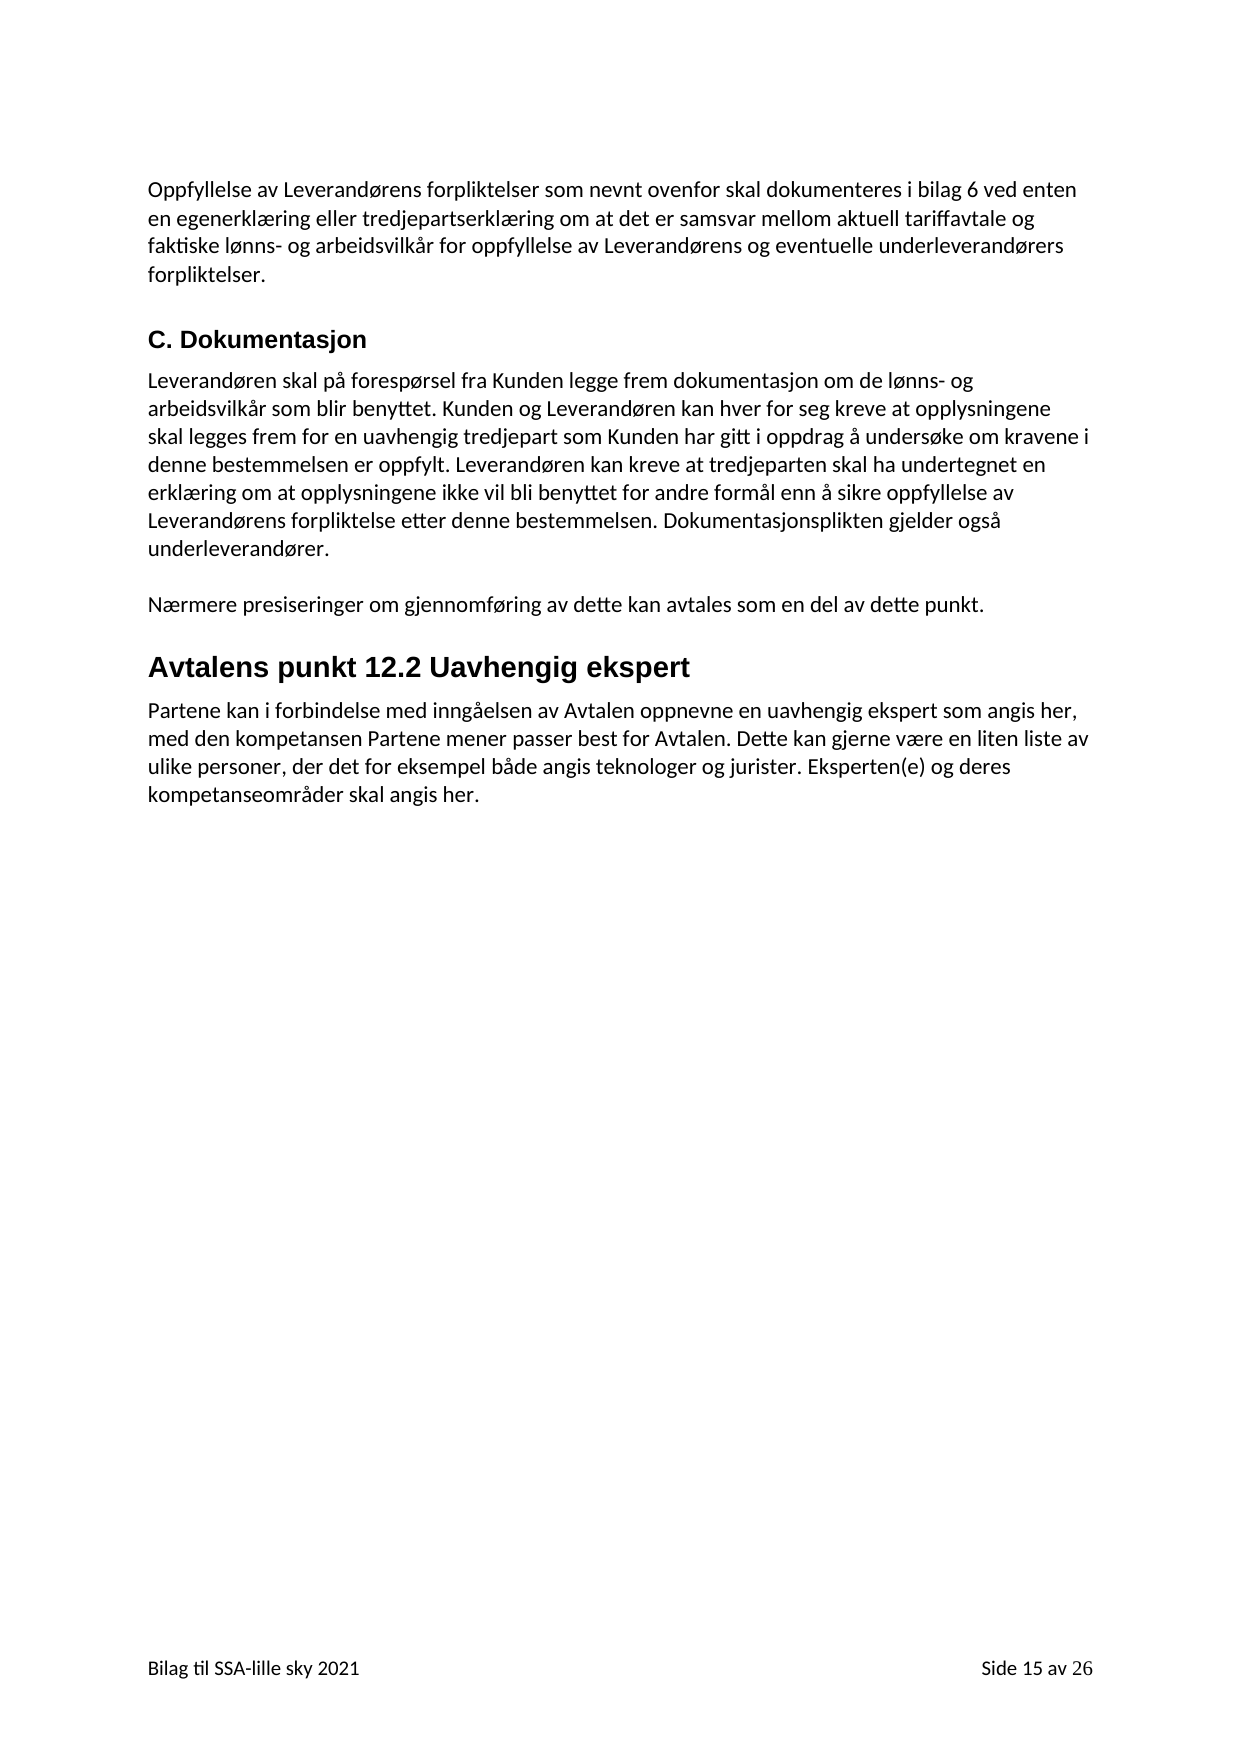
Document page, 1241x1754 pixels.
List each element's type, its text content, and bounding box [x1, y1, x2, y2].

subtitle C. Dokumentasjon [148, 325, 1093, 354]
text Partene kan i forbindelse med inngåelsen av Avtalen oppnevne en uavhengig ekspert som angis her, med den kompetansen Partene mener passer best for Avtalen. Dette kan gjerne være en liten liste av ulike personer, der det for eksempel både angis teknologer og jurister. Eksperten(e) og deres kompetanseområder skal angis her. [148, 696, 1093, 808]
text Leverandøren skal på forespørsel fra Kunden legge frem dokumentasjon om de lønns- og arbeidsvilkår som blir benyttet. Kunden og Leverandøren kan hver for seg kreve at opplysningene skal legges frem for en uavhengig tredjepart som Kunden har gitt i oppdrag å undersøke om kravene i denne bestemmelsen er oppfylt. Leverandøren kan kreve at tredjeparten skal ha undertegnet en erklæring om at opplysningene ikke vil bli benyttet for andre formål enn å sikre oppfyllelse av Leverandørens forpliktelse etter denne bestemmelsen. Dokumentasjonsplikten gjelder også underleverandører. [148, 366, 1093, 563]
text Oppfyllelse av Leverandørens forpliktelser som nevnt ovenfor skal dokumenteres i bilag 6 ved enten en egenerklæring eller tredjepartserklæring om at det er samsvar mellom aktuell tariffavtale og faktiske lønns- og arbeidsvilkår for oppfyllelse av Leverandørens og eventuelle underleverandørers forpliktelser. [148, 176, 1093, 288]
subtitle Avtalens punkt 12.2 Uavhengig ekspert [148, 650, 1093, 683]
text Nærmere presiseringer om gjennomføring av dette kan avtales som en del av dette punkt. [148, 591, 1093, 619]
